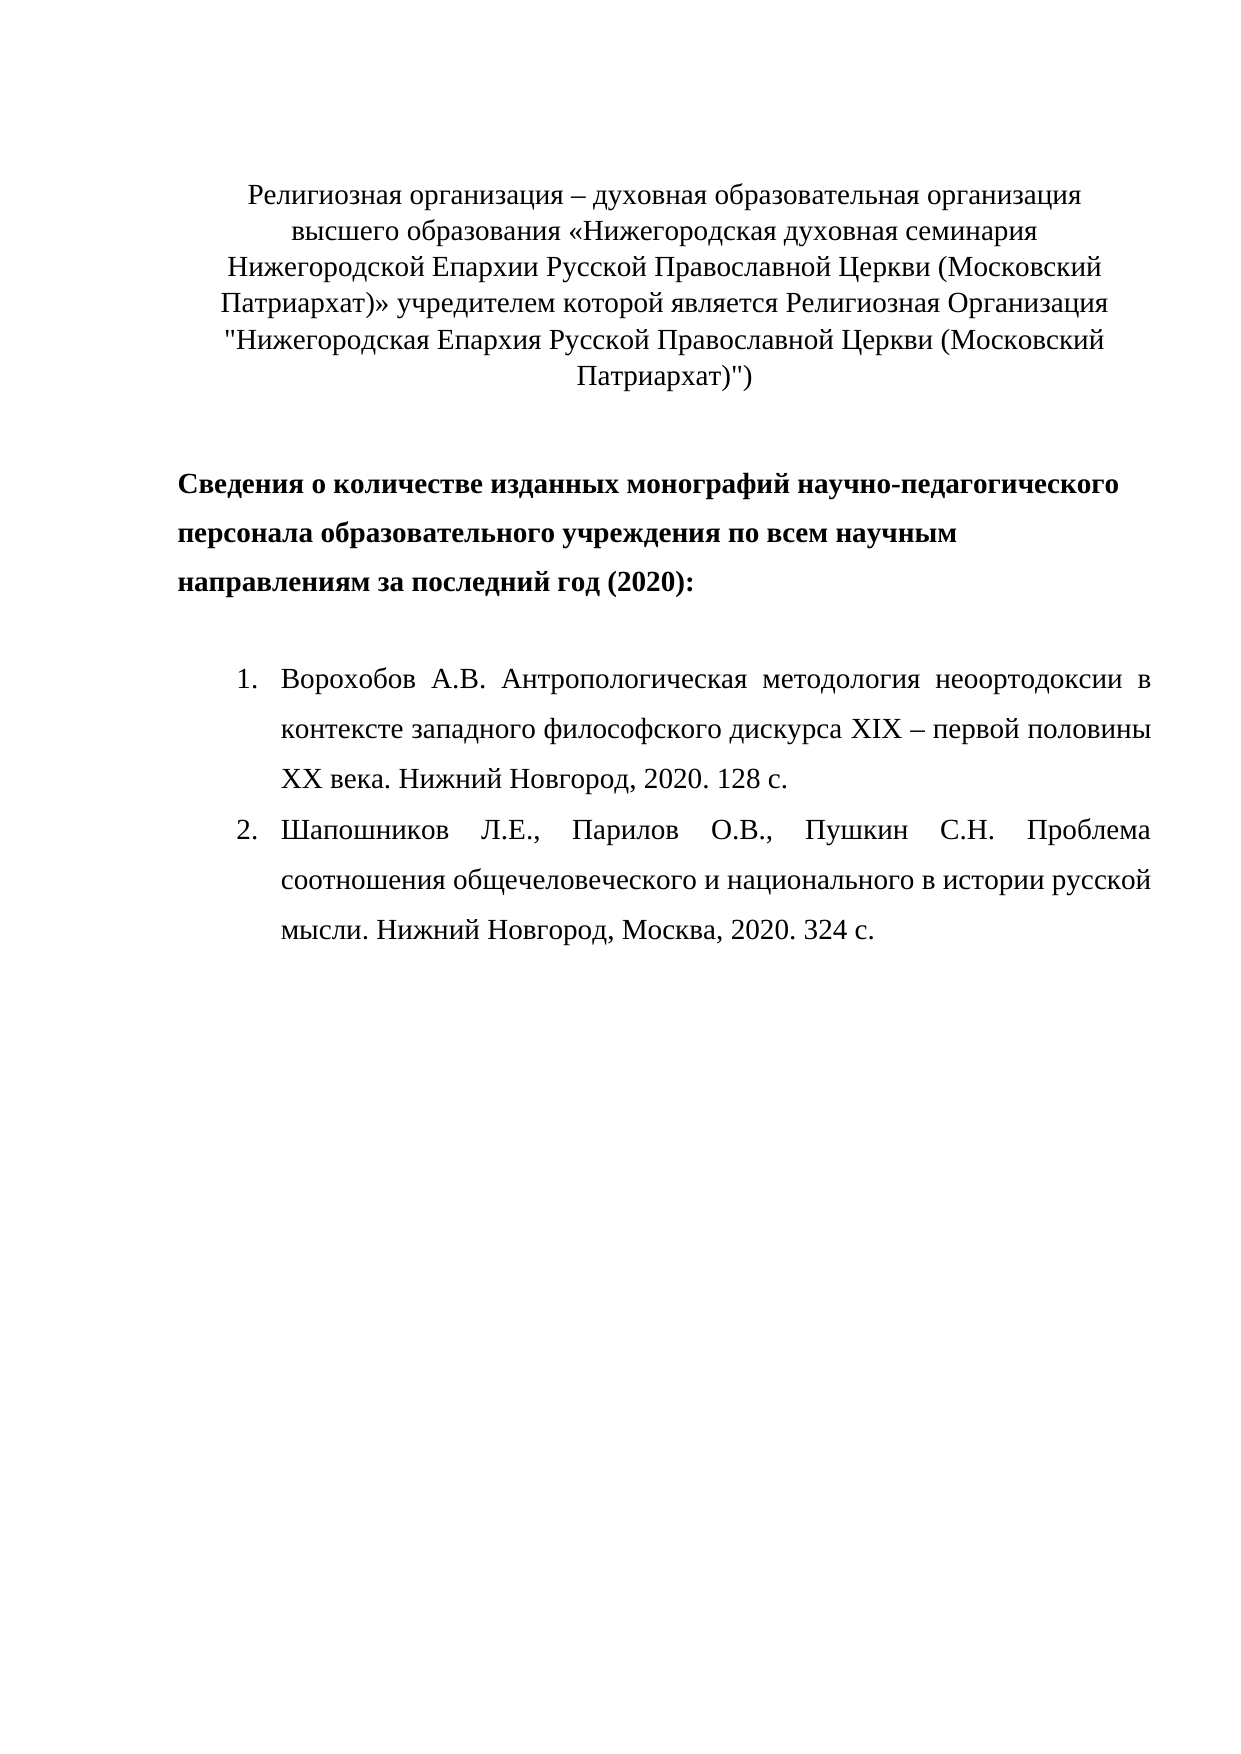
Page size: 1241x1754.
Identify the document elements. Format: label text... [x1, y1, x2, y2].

text персонала образовательного учреждения по всем научным [177, 515, 1152, 548]
text Нижегородской Епархии Русской Православной Церкви (Московский [177, 249, 1152, 283]
text Патриархат)") [177, 358, 1152, 391]
list Шапошников Л.Е., Парилов О.В., Пушкин С.Н. Проблема соотношения общечеловеческого и национального в истории русской мысли. Нижний Новгород, Москва, 2020. 324 с. [236, 812, 1152, 946]
text направлениям за последний год (2020): [177, 564, 1152, 597]
text "Нижегородская Епархия Русской Православной Церкви (Московский [177, 322, 1152, 355]
text Религиозная организация – духовная образовательная организация [177, 177, 1152, 211]
text Патриархат)» учредителем которой является Религиозная Организация [177, 286, 1152, 319]
list Ворохобов А.В. Антропологическая методология неоортодоксии в контексте западного философского дискурса XIX – первой половины XX века. Нижний Новгород, 2020. 128 с. [236, 661, 1152, 795]
text Сведения о количестве изданных монографий научно-педагогического [177, 466, 1152, 500]
text высшего образования «Нижегородская духовная семинария [177, 213, 1152, 247]
